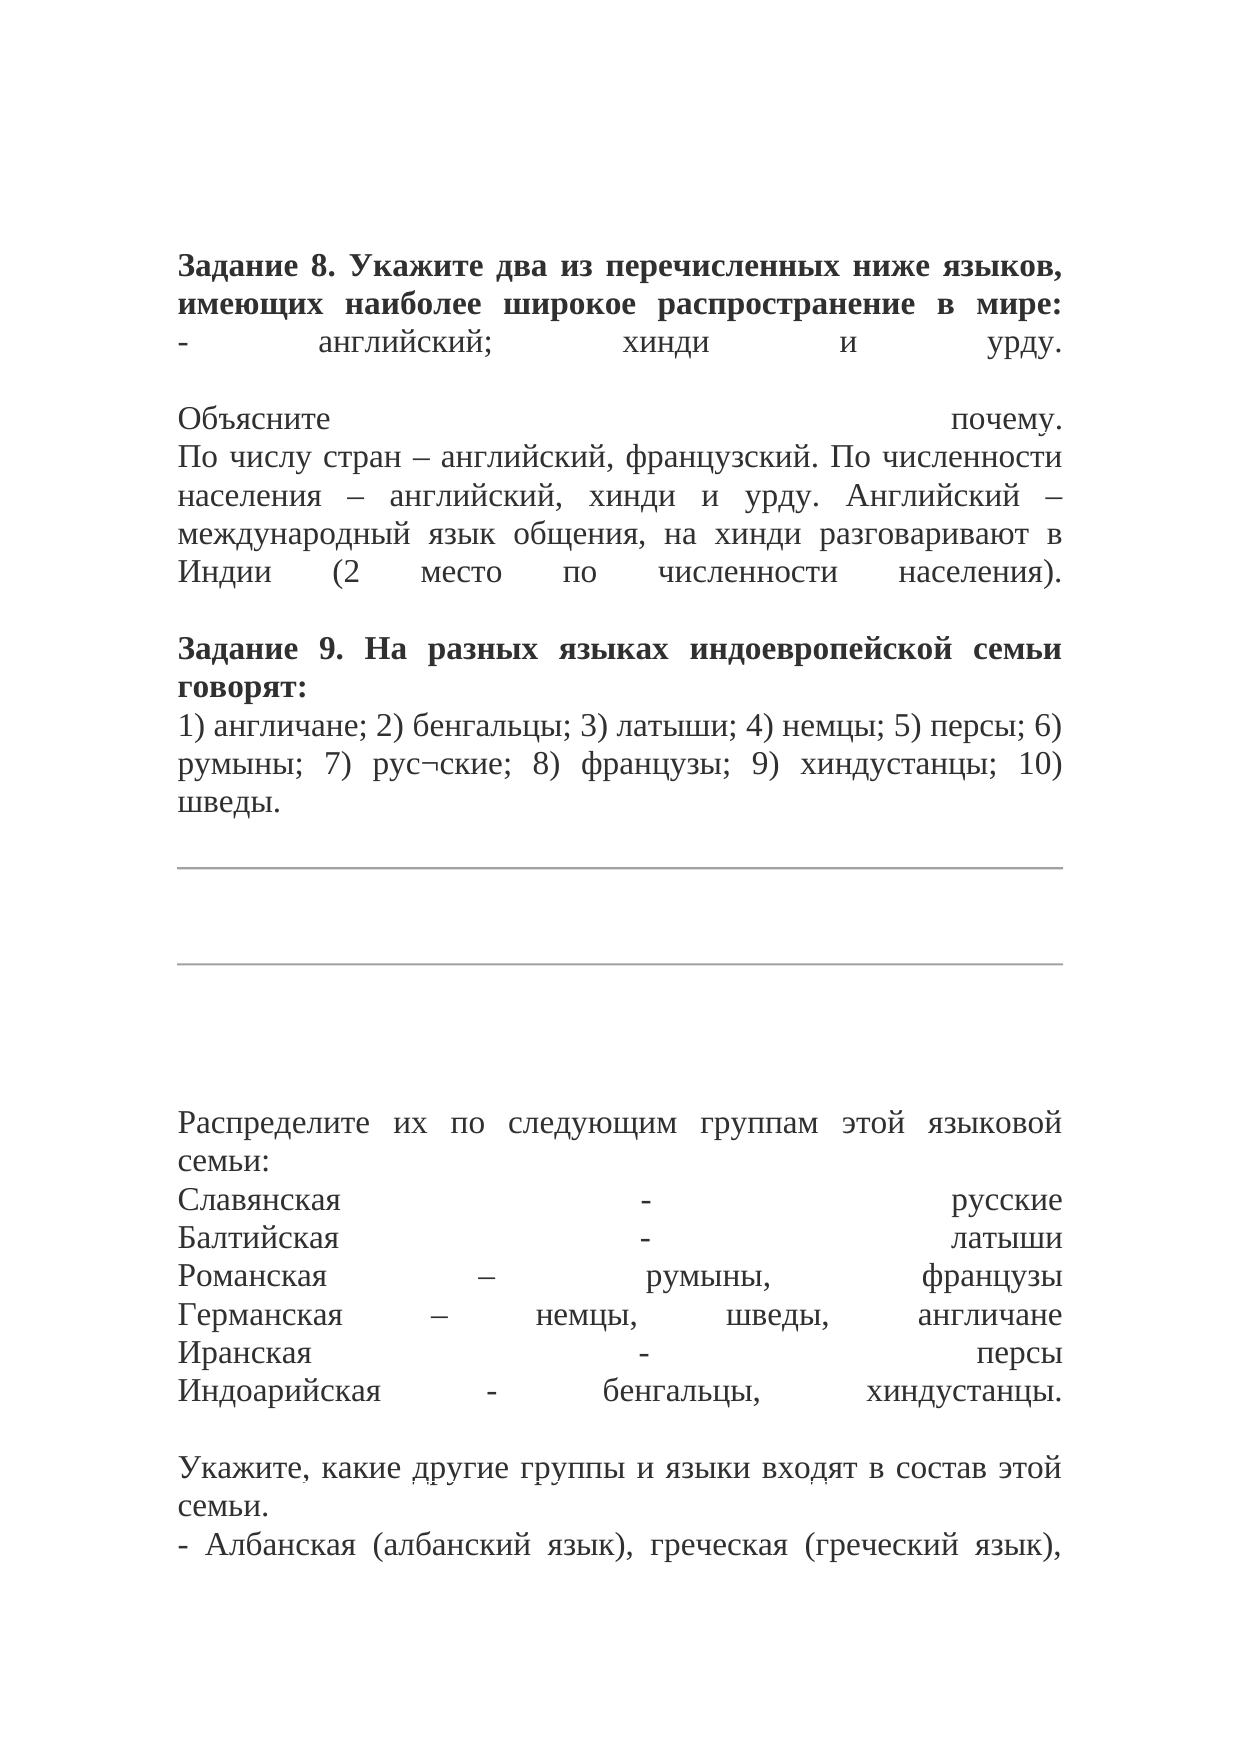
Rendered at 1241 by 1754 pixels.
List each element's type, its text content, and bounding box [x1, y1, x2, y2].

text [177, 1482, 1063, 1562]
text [177, 207, 1063, 432]
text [177, 1026, 1063, 1481]
